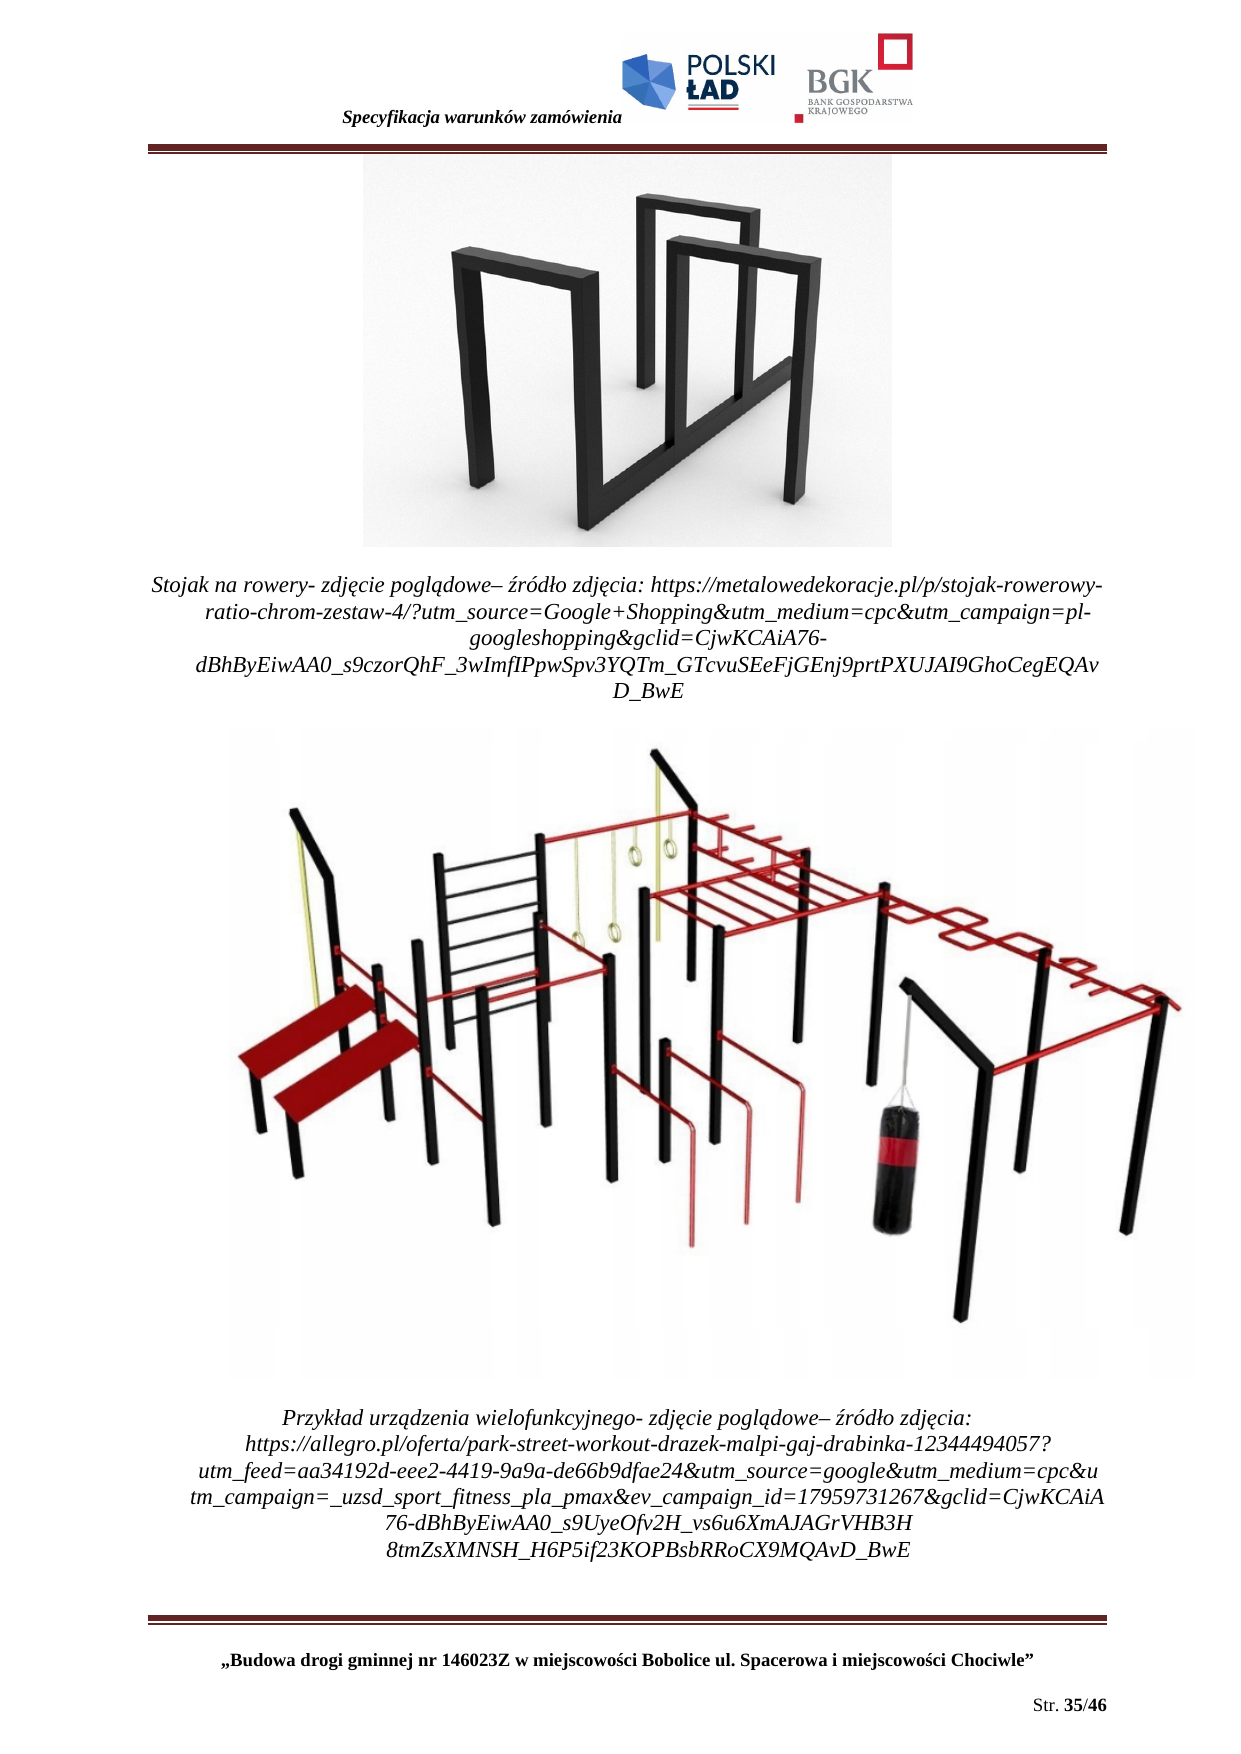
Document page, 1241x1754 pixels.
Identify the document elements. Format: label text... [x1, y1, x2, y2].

text Przykład urządzenia wielofunkcyjnego- zdjęcie poglądowe– źródło zdjęcia: https://allegro.pl/oferta/park-street-workout-drazek-malpi-gaj-drabinka-12344494057?utm_feed=aa34192d-eee2-4419-9a9a-de66b9dfae24&utm_source=google&utm_medium=cpc&u tm_campaign=_uzsd_sport_fitness_pla_pmax&ev_campaign_id=17959731267&gclid=CjwKCAiA76-dBhByEiwAA0_s9UyeOfv2H_vs6u6XmAJAGrVHB3H 8tmZsXMNSH_H6P5if23KOPBsbRRoCX9MQAvD_BwE [148, 1404, 1107, 1562]
text Stojak na rowery- zdjęcie poglądowe– źródło zdjęcia: https://metalowedekoracje.pl/p/stojak-rowerowy-ratio-chrom-zestaw-4/?utm_source=Google+Shopping&utm_medium=cpc&utm_campaign=pl-googleshopping&gclid=CjwKCAiA76-dBhByEiwAA0_s9czorQhF_3wImfIPpwSpv3YQTm_GTcvuSEeFjGEnj9prtPXUJAI9GhoCegEQAvD_BwE [148, 572, 1107, 703]
picture [363, 154, 892, 547]
picture [622, 33, 913, 124]
picture [147, 728, 1241, 1379]
